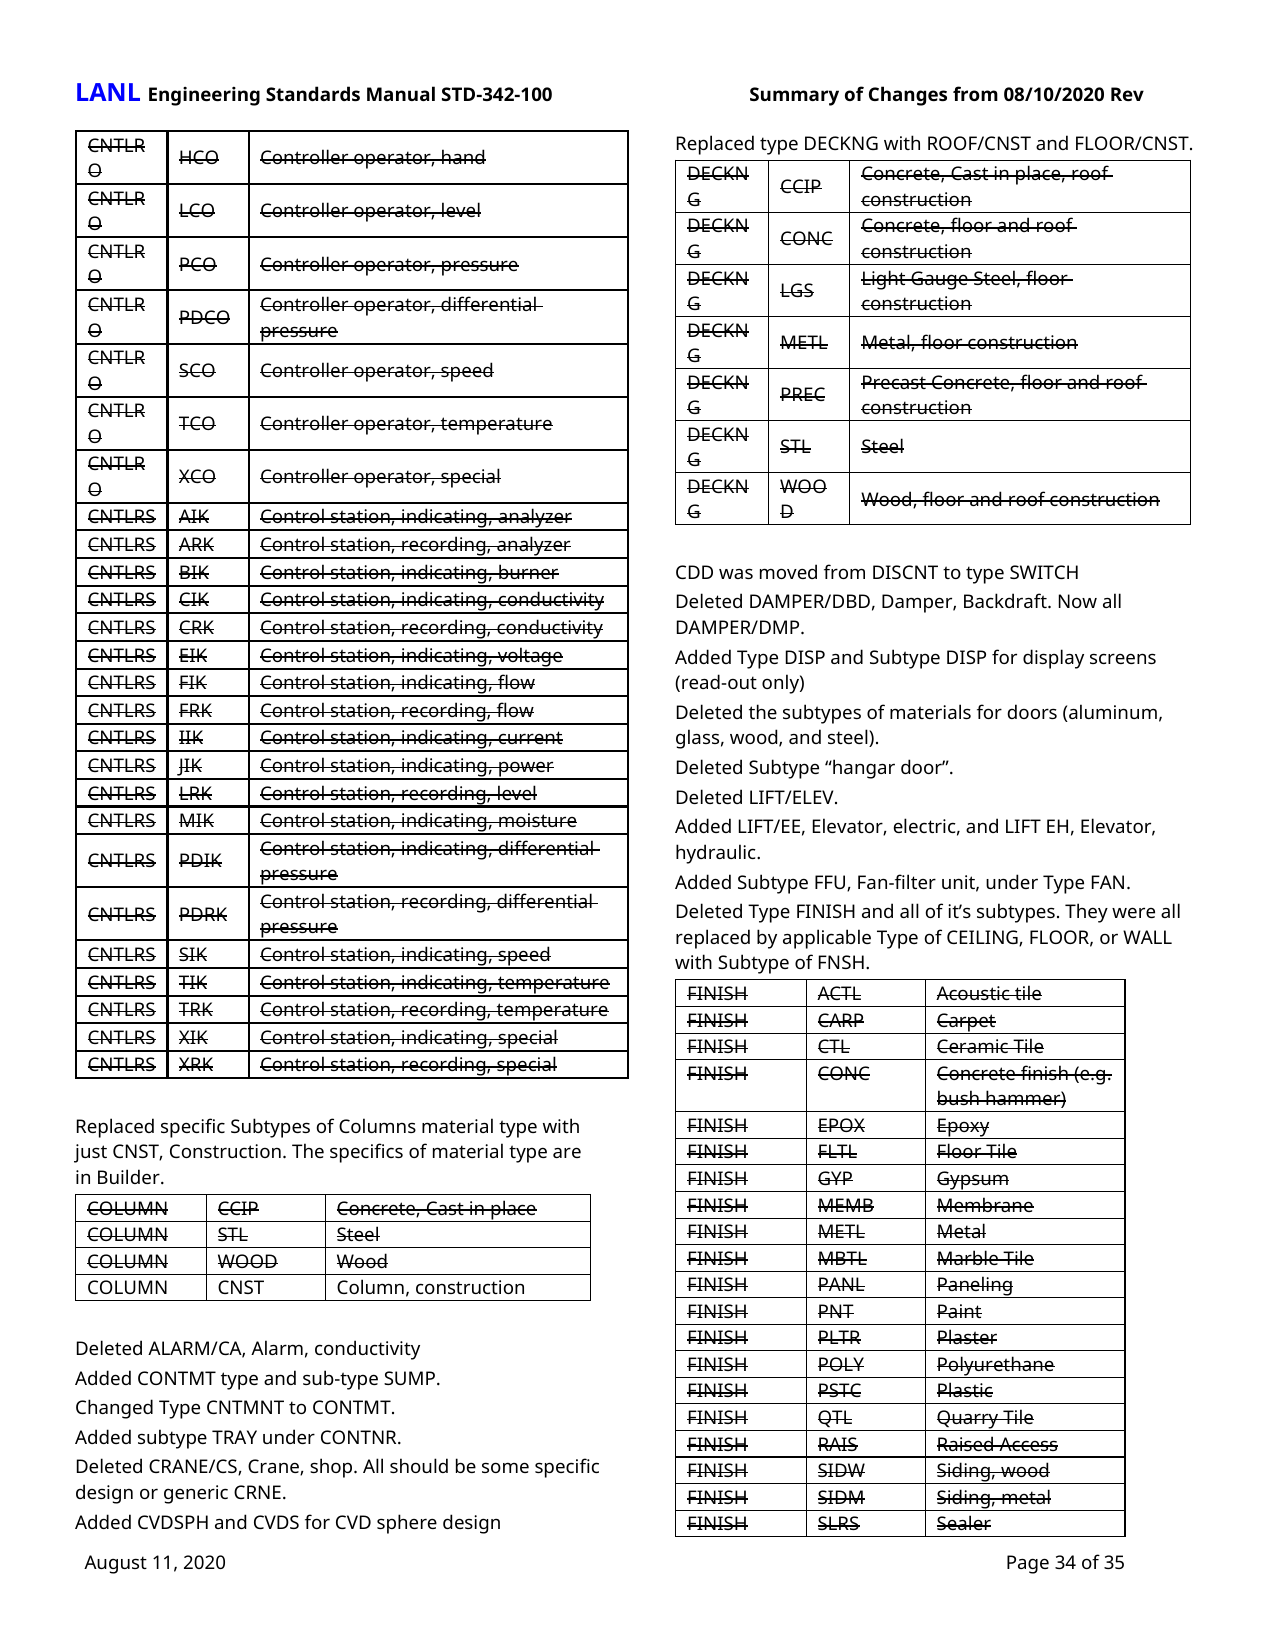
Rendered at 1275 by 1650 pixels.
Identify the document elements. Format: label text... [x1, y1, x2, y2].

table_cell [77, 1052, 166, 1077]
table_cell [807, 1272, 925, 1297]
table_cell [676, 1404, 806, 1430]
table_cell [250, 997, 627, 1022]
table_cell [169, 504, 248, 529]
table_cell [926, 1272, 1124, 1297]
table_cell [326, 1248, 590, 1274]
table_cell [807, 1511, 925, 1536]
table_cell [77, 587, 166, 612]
text Added CONTMT type and sub-type SUMP. [75, 1365, 600, 1390]
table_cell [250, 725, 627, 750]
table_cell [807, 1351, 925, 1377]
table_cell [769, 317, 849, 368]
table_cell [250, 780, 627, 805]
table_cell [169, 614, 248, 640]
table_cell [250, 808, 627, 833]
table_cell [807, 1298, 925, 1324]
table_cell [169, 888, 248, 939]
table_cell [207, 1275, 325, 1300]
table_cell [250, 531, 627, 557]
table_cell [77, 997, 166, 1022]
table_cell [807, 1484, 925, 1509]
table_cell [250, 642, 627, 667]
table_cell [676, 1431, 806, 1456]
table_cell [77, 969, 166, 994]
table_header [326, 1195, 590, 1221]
text Deleted Subtype “hangar door”. [675, 754, 1200, 780]
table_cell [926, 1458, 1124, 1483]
text Replaced specific Subtypes of Columns material type with just CNST, Construction. The specifics of material type are in Builder. [75, 1113, 600, 1190]
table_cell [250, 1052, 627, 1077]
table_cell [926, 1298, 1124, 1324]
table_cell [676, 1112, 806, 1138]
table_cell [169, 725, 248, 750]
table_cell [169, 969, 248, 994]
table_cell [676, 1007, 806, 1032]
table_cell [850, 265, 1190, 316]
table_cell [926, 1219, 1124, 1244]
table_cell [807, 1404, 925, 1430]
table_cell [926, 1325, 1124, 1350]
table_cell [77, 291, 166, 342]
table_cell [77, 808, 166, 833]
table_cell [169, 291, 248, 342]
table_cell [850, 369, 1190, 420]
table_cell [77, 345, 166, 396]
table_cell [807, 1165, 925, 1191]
text Added subtype TRAY under CONTNR. [75, 1424, 600, 1450]
text Deleted DAMPER/DBD, Damper, Backdraft. Now all DAMPER/DMP. [675, 589, 1200, 640]
text CDD was moved from DISCNT to type SWITCH [675, 559, 1200, 584]
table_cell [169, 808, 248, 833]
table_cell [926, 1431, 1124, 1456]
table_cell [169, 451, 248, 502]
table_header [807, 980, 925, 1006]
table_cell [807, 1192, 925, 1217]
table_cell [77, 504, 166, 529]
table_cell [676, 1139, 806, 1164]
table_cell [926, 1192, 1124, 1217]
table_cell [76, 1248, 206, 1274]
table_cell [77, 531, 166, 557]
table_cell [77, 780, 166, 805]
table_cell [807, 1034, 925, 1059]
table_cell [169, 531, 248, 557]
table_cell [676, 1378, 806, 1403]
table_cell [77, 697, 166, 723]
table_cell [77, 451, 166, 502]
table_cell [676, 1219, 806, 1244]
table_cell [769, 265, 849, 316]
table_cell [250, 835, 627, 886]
text Changed Type CNTMNT to CONTMT. [75, 1394, 600, 1420]
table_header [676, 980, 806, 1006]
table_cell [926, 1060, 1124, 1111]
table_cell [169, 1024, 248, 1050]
text Deleted the subtypes of materials for doors (aluminum, glass, wood, and steel). [675, 699, 1200, 750]
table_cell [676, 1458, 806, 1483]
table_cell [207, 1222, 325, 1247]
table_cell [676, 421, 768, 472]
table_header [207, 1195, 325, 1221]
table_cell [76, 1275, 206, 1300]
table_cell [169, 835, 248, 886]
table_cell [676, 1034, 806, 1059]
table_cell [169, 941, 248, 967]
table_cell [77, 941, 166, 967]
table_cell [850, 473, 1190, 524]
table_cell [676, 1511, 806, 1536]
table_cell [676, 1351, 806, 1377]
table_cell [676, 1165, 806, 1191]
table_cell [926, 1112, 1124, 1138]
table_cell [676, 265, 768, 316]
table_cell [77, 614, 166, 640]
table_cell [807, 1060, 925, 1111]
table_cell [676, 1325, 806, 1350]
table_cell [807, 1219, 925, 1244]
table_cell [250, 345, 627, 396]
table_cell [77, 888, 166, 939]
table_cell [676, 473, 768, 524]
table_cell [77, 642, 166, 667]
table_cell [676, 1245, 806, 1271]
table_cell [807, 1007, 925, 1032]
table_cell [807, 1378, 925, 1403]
text Added CVDSPH and CVDS for CVD sphere design [75, 1509, 600, 1534]
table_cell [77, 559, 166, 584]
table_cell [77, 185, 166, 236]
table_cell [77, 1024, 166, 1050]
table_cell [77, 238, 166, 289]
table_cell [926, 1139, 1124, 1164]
text Added Type DISP and Subtype DISP for display screens (read-out only) [675, 644, 1200, 695]
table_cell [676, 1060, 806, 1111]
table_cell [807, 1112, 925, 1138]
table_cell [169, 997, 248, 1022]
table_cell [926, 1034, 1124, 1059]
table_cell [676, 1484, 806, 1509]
text Deleted ALARM/CA, Alarm, conductivity [75, 1335, 600, 1361]
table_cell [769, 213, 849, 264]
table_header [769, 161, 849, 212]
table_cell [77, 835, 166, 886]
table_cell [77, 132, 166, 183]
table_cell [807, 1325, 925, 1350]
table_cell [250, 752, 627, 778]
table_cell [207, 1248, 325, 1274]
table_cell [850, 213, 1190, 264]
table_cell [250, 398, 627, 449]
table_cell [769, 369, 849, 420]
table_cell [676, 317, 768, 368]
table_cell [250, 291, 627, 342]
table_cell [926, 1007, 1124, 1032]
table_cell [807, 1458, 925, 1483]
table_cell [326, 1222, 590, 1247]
text Deleted CRANE/CS, Crane, shop. All should be some specific design or generic CRNE. [75, 1454, 600, 1505]
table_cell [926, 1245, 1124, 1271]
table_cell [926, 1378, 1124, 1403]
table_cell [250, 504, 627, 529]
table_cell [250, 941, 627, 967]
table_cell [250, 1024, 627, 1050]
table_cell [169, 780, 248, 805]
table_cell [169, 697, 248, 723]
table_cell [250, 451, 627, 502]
text Added LIFT/EE, Elevator, electric, and LIFT EH, Elevator, hydraulic. [675, 814, 1200, 865]
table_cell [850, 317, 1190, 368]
text Replaced type DECKNG with ROOF/CNST and FLOOR/CNST. [675, 130, 1200, 155]
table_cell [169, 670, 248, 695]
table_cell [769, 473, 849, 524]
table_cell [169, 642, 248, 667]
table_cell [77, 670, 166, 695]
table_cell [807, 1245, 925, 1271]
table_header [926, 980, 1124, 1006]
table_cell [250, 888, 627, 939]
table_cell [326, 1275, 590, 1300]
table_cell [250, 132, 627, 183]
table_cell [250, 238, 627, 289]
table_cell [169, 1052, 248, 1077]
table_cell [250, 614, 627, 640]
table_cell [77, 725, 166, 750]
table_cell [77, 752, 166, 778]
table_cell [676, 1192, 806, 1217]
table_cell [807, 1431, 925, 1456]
text Deleted Type FINISH and all of it’s subtypes. They were all replaced by applicable Type of CEILING, FLOOR, or WALL with Subtype of FNSH. [675, 899, 1200, 975]
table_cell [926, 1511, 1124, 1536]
text Deleted LIFT/ELEV. [675, 784, 1200, 809]
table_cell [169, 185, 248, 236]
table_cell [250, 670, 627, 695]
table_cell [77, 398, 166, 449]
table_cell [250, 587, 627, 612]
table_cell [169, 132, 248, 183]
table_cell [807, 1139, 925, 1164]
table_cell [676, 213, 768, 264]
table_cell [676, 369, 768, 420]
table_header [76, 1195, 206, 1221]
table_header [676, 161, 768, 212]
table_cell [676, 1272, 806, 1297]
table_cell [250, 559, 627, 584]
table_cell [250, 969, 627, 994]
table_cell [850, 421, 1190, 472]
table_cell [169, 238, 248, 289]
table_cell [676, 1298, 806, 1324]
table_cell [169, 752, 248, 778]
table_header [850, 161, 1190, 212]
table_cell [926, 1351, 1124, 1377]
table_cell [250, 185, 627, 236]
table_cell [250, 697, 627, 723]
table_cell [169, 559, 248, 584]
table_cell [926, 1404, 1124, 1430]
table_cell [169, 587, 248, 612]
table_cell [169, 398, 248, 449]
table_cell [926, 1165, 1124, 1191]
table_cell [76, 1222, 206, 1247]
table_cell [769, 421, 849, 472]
text Added Subtype FFU, Fan-filter unit, under Type FAN. [675, 869, 1200, 894]
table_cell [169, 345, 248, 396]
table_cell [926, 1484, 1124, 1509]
